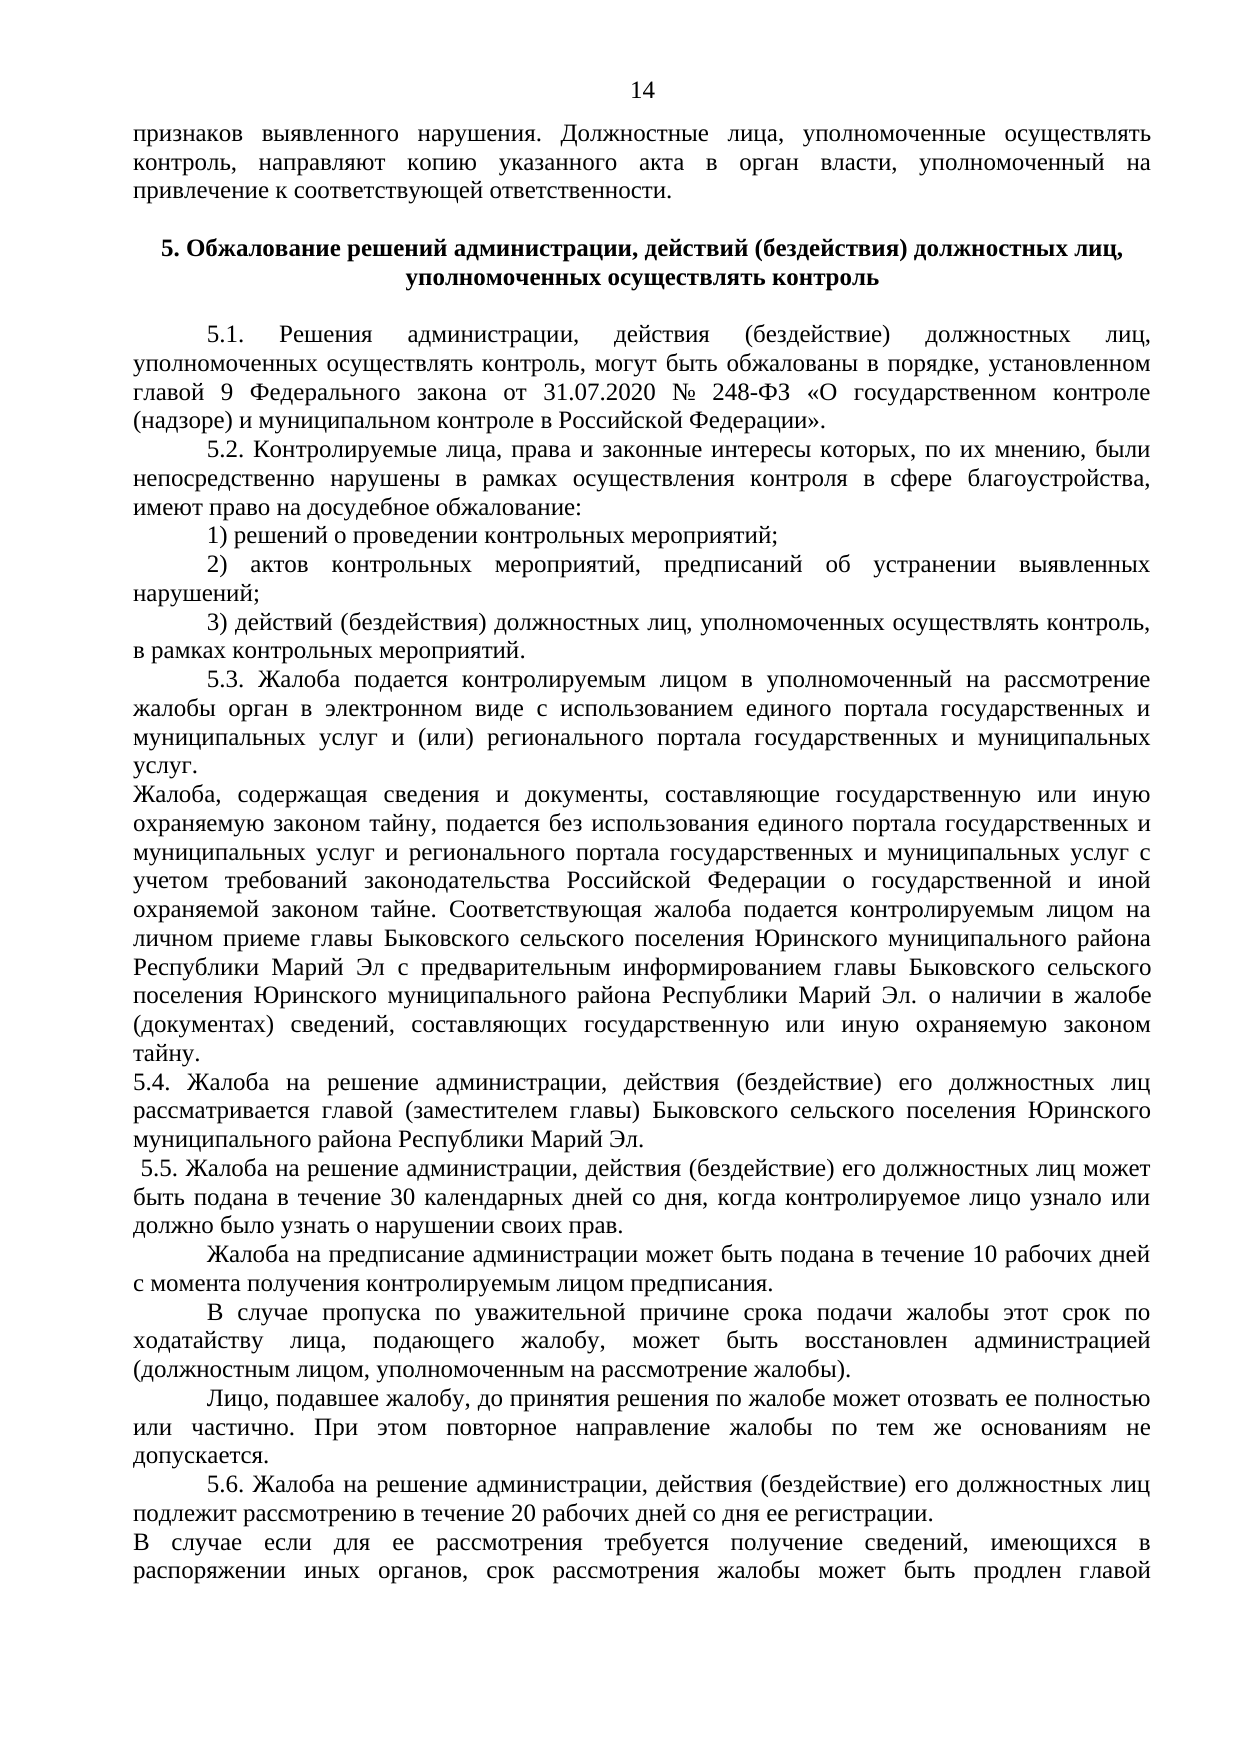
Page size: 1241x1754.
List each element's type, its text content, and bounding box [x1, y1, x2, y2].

text 5.5. Жалоба на решение администрации, действия (бездействие) его должностных лиц может быть подана в течение 30 календарных дней со дня, когда контролируемое лицо узнало или должно было узнать о нарушении своих прав. [133, 1153, 1152, 1239]
text Лицо, подавшее жалобу, до принятия решения по жалобе может отозвать ее полностью или частично. При этом повторное направление жалобы по тем же основаниям не допускается. [133, 1383, 1152, 1469]
text Жалоба на предписание администрации может быть подана в течение 10 рабочих дней с момента получения контролируемым лицом предписания. [133, 1239, 1152, 1297]
text 3) действий (бездействия) должностных лиц, уполномоченных осуществлять контроль, в рамках контрольных мероприятий. [133, 607, 1152, 664]
text Жалоба, содержащая сведения и документы, составляющие государственную или иную охраняемую законом тайну, подается без использования единого портала государственных и муниципальных услуг и регионального портала государственных и муниципальных услуг с учетом требований законодательства Российской Федерации о государственной и иной охраняемой законом тайне. Соответствующая жалоба подается контролируемым лицом на личном приеме главы Быковского сельского поселения Юринского муниципального района Республики Марий Эл с предварительным информированием главы Быковского сельского поселения Юринского муниципального района Республики Марий Эл. о наличии в жалобе (документах) сведений, составляющих государственную или иную охраняемую законом тайну. [133, 779, 1152, 1067]
text 5.3. Жалоба подается контролируемым лицом в уполномоченный на рассмотрение жалобы орган в электронном виде с использованием единого портала государственных и муниципальных услуг и (или) регионального портала государственных и муниципальных услуг. [133, 664, 1152, 779]
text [133, 118, 1152, 204]
text 5.4. Жалоба на решение администрации, действия (бездействие) его должностных лиц рассматривается главой (заместителем главы) Быковского сельского поселения Юринского муниципального района Республики Марий Эл. [133, 1067, 1152, 1153]
text 5.2. Контролируемые лица, права и законные интересы которых, по их мнению, были непосредственно нарушены в рамках осуществления контроля в сфере благоустройства, имеют право на досудебное обжалование: [133, 434, 1152, 521]
text 2) актов контрольных мероприятий, предписаний об устранении выявленных нарушений; [133, 549, 1152, 607]
text 5. Обжалование решений администрации, действий (бездействия) должностных лиц, уполномоченных осуществлять контроль [133, 233, 1152, 291]
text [133, 1527, 1152, 1584]
text 5.1. Решения администрации, действия (бездействие) должностных лиц, уполномоченных осуществлять контроль, могут быть обжалованы в порядке, установленном главой 9 Федерального закона от 31.07.2020 № 248-ФЗ «О государственном контроле (надзоре) и муниципальном контроле в Российской Федерации». [133, 319, 1152, 434]
text В случае пропуска по уважительной причине срока подачи жалобы этот срок по ходатайству лица, подающего жалобу, может быть восстановлен администрацией (должностным лицом, уполномоченным на рассмотрение жалобы). [133, 1297, 1152, 1383]
text 5.6. Жалоба на решение администрации, действия (бездействие) его должностных лиц подлежит рассмотрению в течение 20 рабочих дней со дня ее регистрации. [133, 1469, 1152, 1527]
text 1) решений о проведении контрольных мероприятий; [133, 521, 1152, 549]
